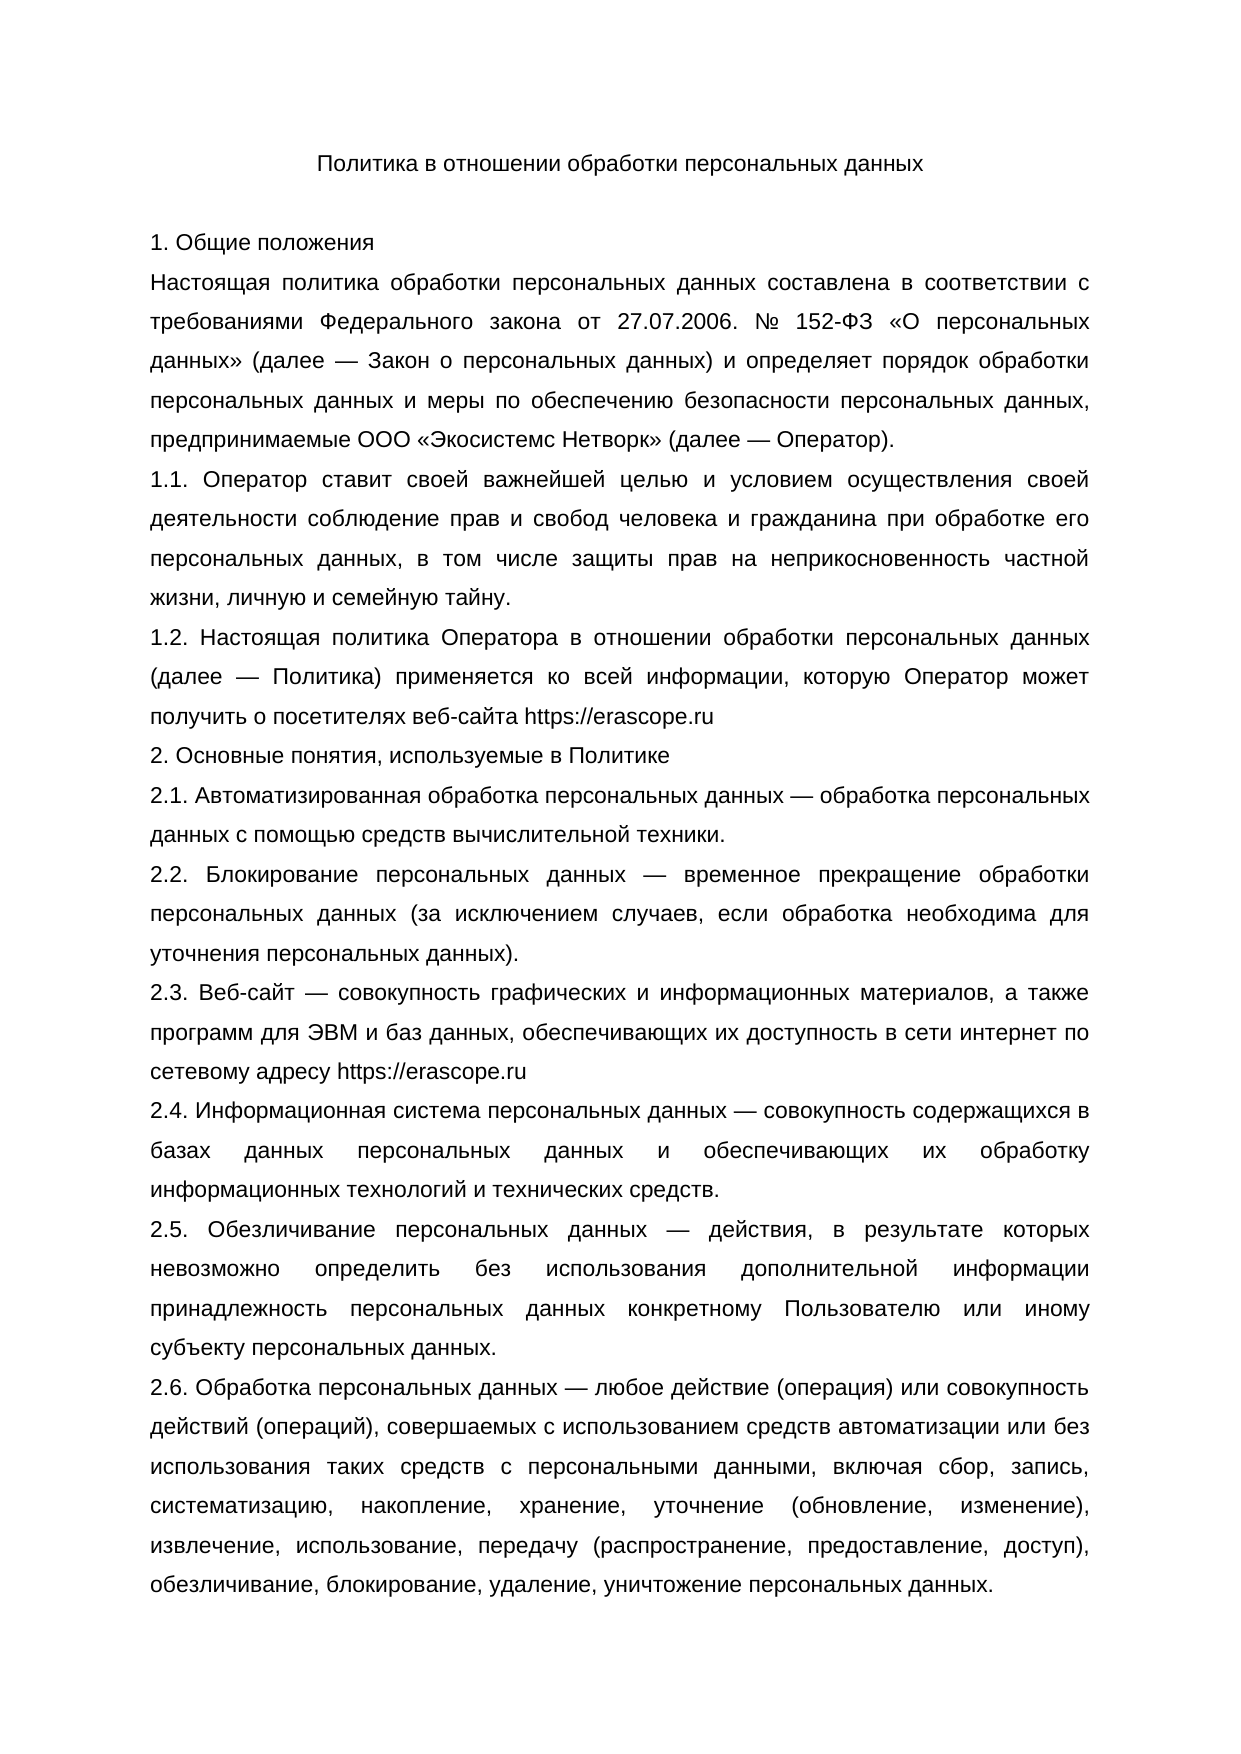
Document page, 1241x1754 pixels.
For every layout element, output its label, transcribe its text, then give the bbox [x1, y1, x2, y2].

text 2.5. Обезличивание персональных данных — действия, в результате которых невозможно определить без использования дополнительной информации принадлежность персональных данных конкретному Пользователю или иному субъекту персональных данных. [150, 1216, 1090, 1361]
text 2.4. Информационная система персональных данных — совокупность содержащихся в базах данных персональных данных и обеспечивающих их обработку информационных технологий и технических средств. [150, 1097, 1090, 1203]
text 1.1. Оператор ставит своей важнейшей целью и условием осуществления своей деятельности соблюдение прав и свобод человека и гражданина при обработке его персональных данных, в том числе защиты прав на неприкосновенность частной жизни, личную и семейную тайну. [150, 466, 1090, 611]
text 2.1. Автоматизированная обработка персональных данных — обработка персональных данных с помощью средств вычислительной техники. [150, 782, 1090, 847]
text 2.3. Веб-сайт — совокупность графических и информационных материалов, а также программ для ЭВМ и баз данных, обеспечивающих их доступность в сети интернет по сетевому адресу https://erascope.ru [150, 979, 1090, 1084]
text 1. Общие положения [150, 229, 1090, 255]
text 1.2. Настоящая политика Оператора в отношении обработки персональных данных (далее — Политика) применяется ко всей информации, которую Оператор может получить о посетителях веб-сайта https://erascope.ru [150, 624, 1090, 729]
text 2. Основные понятия, используемые в Политике [150, 742, 1090, 768]
text 2.6. Обработка персональных данных — любое действие (операция) или совокупность действий (операций), совершаемых с использованием средств автоматизации или без использования таких средств с персональными данными, включая сбор, запись, систематизацию, накопление, хранение, уточнение (обновление, изменение), извлечение, использование, передачу (распространение, предоставление, доступ), обезличивание, блокирование, удаление, уничтожение персональных данных. [150, 1374, 1090, 1598]
text 2.2. Блокирование персональных данных — временное прекращение обработки персональных данных (за исключением случаев, если обработка необходима для уточнения персональных данных). [150, 861, 1090, 966]
text Настоящая политика обработки персональных данных составлена в соответствии с требованиями Федерального закона от 27.07.2006. № 152-ФЗ «О персональных данных» (далее — Закон о персональных данных) и определяет порядок обработки персональных данных и меры по обеспечению безопасности персональных данных, предпринимаемые ООО «Экосистемс Нетворк» (далее — Оператор). [150, 268, 1090, 453]
text Политика в отношении обработки персональных данных [150, 150, 1090, 176]
